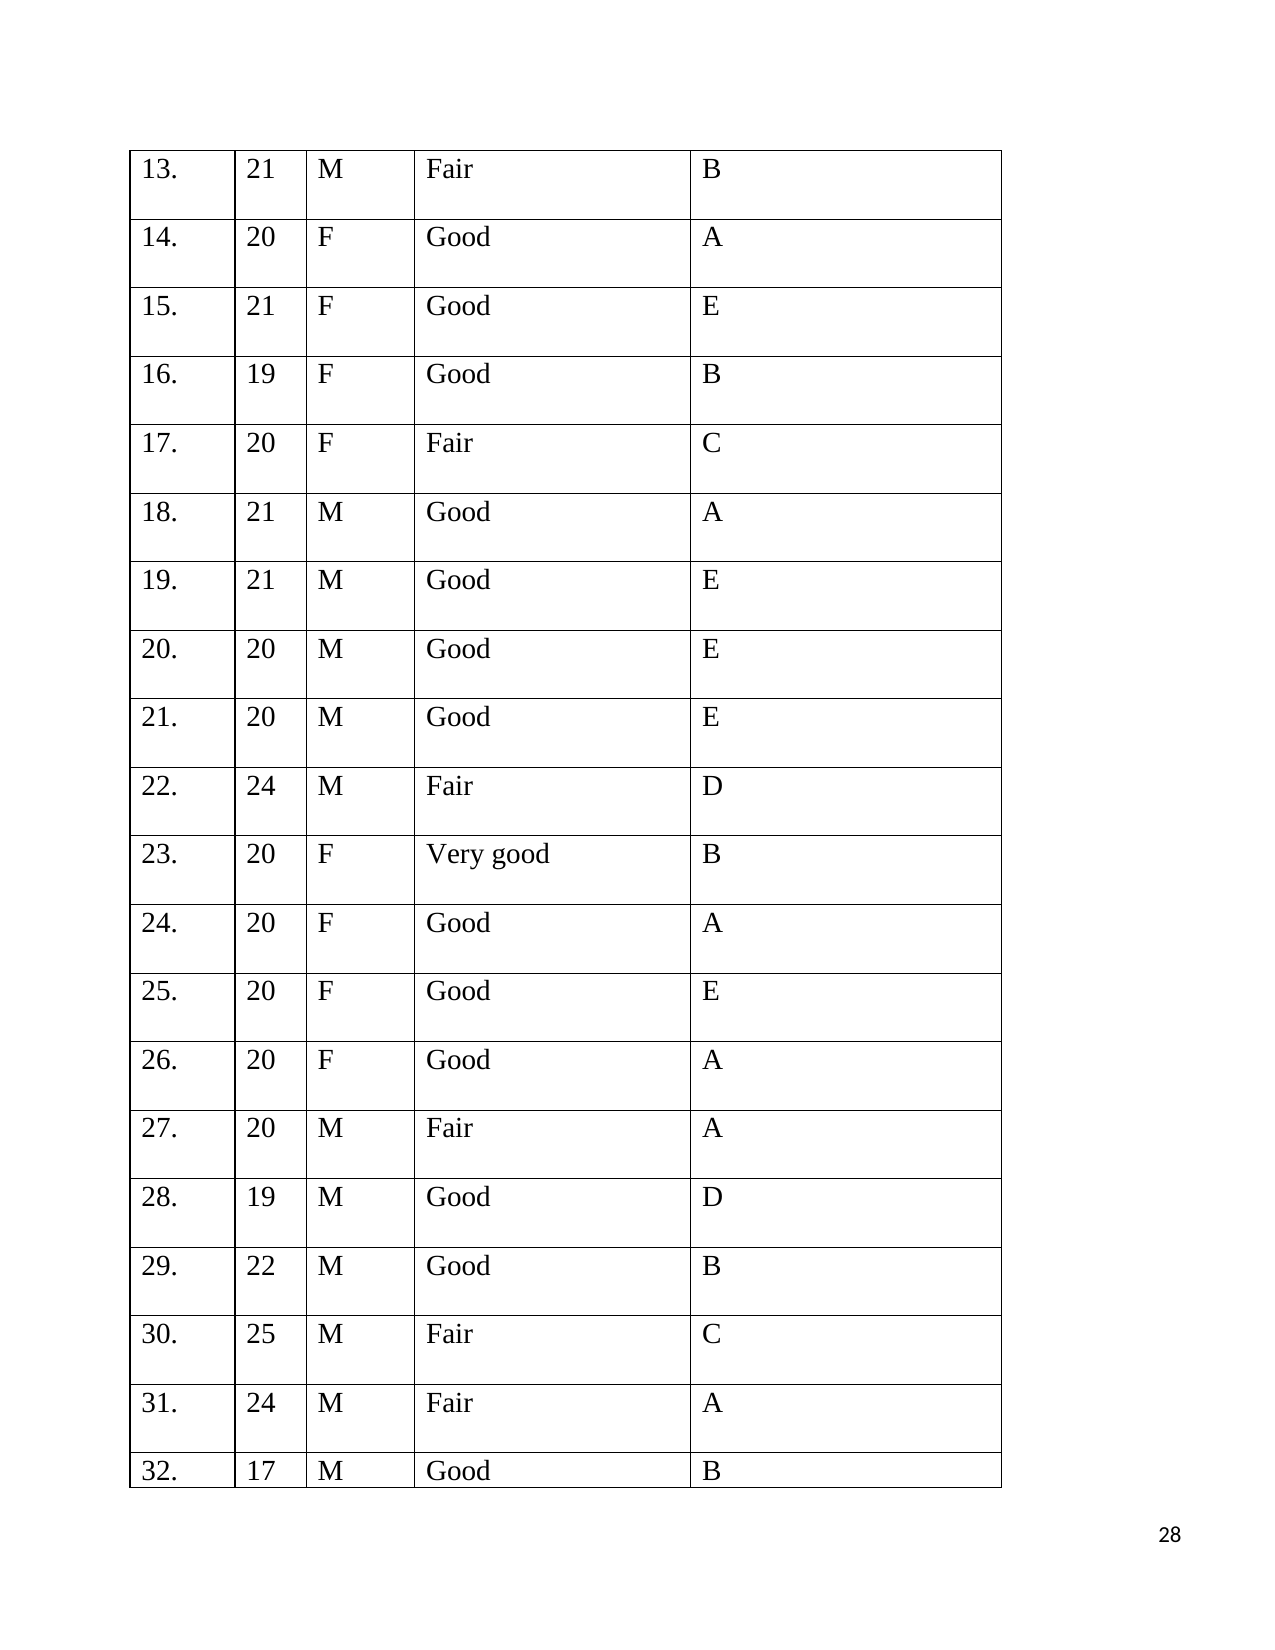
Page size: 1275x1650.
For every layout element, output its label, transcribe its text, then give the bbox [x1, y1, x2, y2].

table_cell 14. [131, 220, 234, 287]
table_cell 17. [131, 425, 234, 493]
table_cell 19. [131, 562, 234, 630]
table_cell 20 [236, 1111, 306, 1178]
table_cell Very good [415, 836, 690, 904]
table_cell Fair [415, 425, 690, 493]
table_cell Good [415, 631, 690, 698]
table_cell B [691, 151, 1001, 218]
table_cell M [307, 151, 414, 218]
table_cell 24 [236, 1385, 306, 1452]
table_cell 21 [236, 562, 306, 630]
table_cell F [307, 357, 414, 424]
table_cell M [307, 631, 414, 698]
table_cell 16. [131, 357, 234, 424]
table_cell 25 [236, 1316, 306, 1384]
table_cell 20 [236, 836, 306, 904]
table_cell 20. [131, 631, 234, 698]
table_cell E [691, 974, 1001, 1041]
table_cell 17 [236, 1453, 306, 1487]
table_cell 21 [236, 494, 306, 561]
table_cell A [691, 1042, 1001, 1109]
table_cell Good [415, 1042, 690, 1109]
table_cell A [691, 1111, 1001, 1178]
table_cell M [307, 1453, 414, 1487]
table_cell 21 [236, 288, 306, 356]
table_cell F [307, 836, 414, 904]
table_cell 20 [236, 425, 306, 493]
table_cell Good [415, 905, 690, 972]
table_cell Fair [415, 1316, 690, 1384]
table_cell 30. [131, 1316, 234, 1384]
table_cell Good [415, 1179, 690, 1247]
table_cell D [691, 768, 1001, 835]
table_cell Good [415, 1453, 690, 1487]
table_cell F [307, 288, 414, 356]
table_cell C [691, 425, 1001, 493]
table_cell 21 [236, 151, 306, 218]
table_cell 20 [236, 699, 306, 767]
table_cell 18. [131, 494, 234, 561]
table_cell 27. [131, 1111, 234, 1178]
table_cell Fair [415, 1385, 690, 1452]
table_cell 23. [131, 836, 234, 904]
table_cell B [691, 1453, 1001, 1487]
table_cell 24. [131, 905, 234, 972]
table_cell E [691, 562, 1001, 630]
table_cell A [691, 220, 1001, 287]
table_cell 15. [131, 288, 234, 356]
table_cell A [691, 1385, 1001, 1452]
table_cell Good [415, 220, 690, 287]
table_cell M [307, 1248, 414, 1315]
table_cell 20 [236, 905, 306, 972]
table_cell Good [415, 562, 690, 630]
table_cell 20 [236, 1042, 306, 1109]
table_cell Good [415, 974, 690, 1041]
table_cell Good [415, 1248, 690, 1315]
table_cell 25. [131, 974, 234, 1041]
table_cell C [691, 1316, 1001, 1384]
table_cell Good [415, 357, 690, 424]
table_cell 19 [236, 357, 306, 424]
table_cell 24 [236, 768, 306, 835]
table_cell D [691, 1179, 1001, 1247]
table_cell 19 [236, 1179, 306, 1247]
table_cell 26. [131, 1042, 234, 1109]
table_cell M [307, 1316, 414, 1384]
table_cell Good [415, 288, 690, 356]
table_cell M [307, 1385, 414, 1452]
table_cell Fair [415, 151, 690, 218]
table_cell A [691, 905, 1001, 972]
table_cell A [691, 494, 1001, 561]
table_cell 29. [131, 1248, 234, 1315]
table_cell Fair [415, 1111, 690, 1178]
table_cell E [691, 699, 1001, 767]
table_cell 28. [131, 1179, 234, 1247]
table_cell 31. [131, 1385, 234, 1452]
table_cell M [307, 699, 414, 767]
table_cell 20 [236, 220, 306, 287]
table_cell F [307, 905, 414, 972]
table_cell M [307, 1179, 414, 1247]
table_cell Fair [415, 768, 690, 835]
table_cell M [307, 562, 414, 630]
table_cell B [691, 357, 1001, 424]
table_cell E [691, 288, 1001, 356]
table_cell B [691, 836, 1001, 904]
table_cell F [307, 1042, 414, 1109]
table_cell 21. [131, 699, 234, 767]
table_cell Good [415, 699, 690, 767]
table_cell 22 [236, 1248, 306, 1315]
table_cell 22. [131, 768, 234, 835]
table_cell 20 [236, 631, 306, 698]
table_cell 20 [236, 974, 306, 1041]
table_cell F [307, 974, 414, 1041]
table_cell B [691, 1248, 1001, 1315]
table_cell M [307, 768, 414, 835]
table_cell 32. [131, 1453, 234, 1487]
table_cell 13. [131, 151, 234, 218]
table_cell M [307, 494, 414, 561]
table_cell F [307, 220, 414, 287]
table_cell Good [415, 494, 690, 561]
table_cell F [307, 425, 414, 493]
table_cell M [307, 1111, 414, 1178]
table_cell E [691, 631, 1001, 698]
